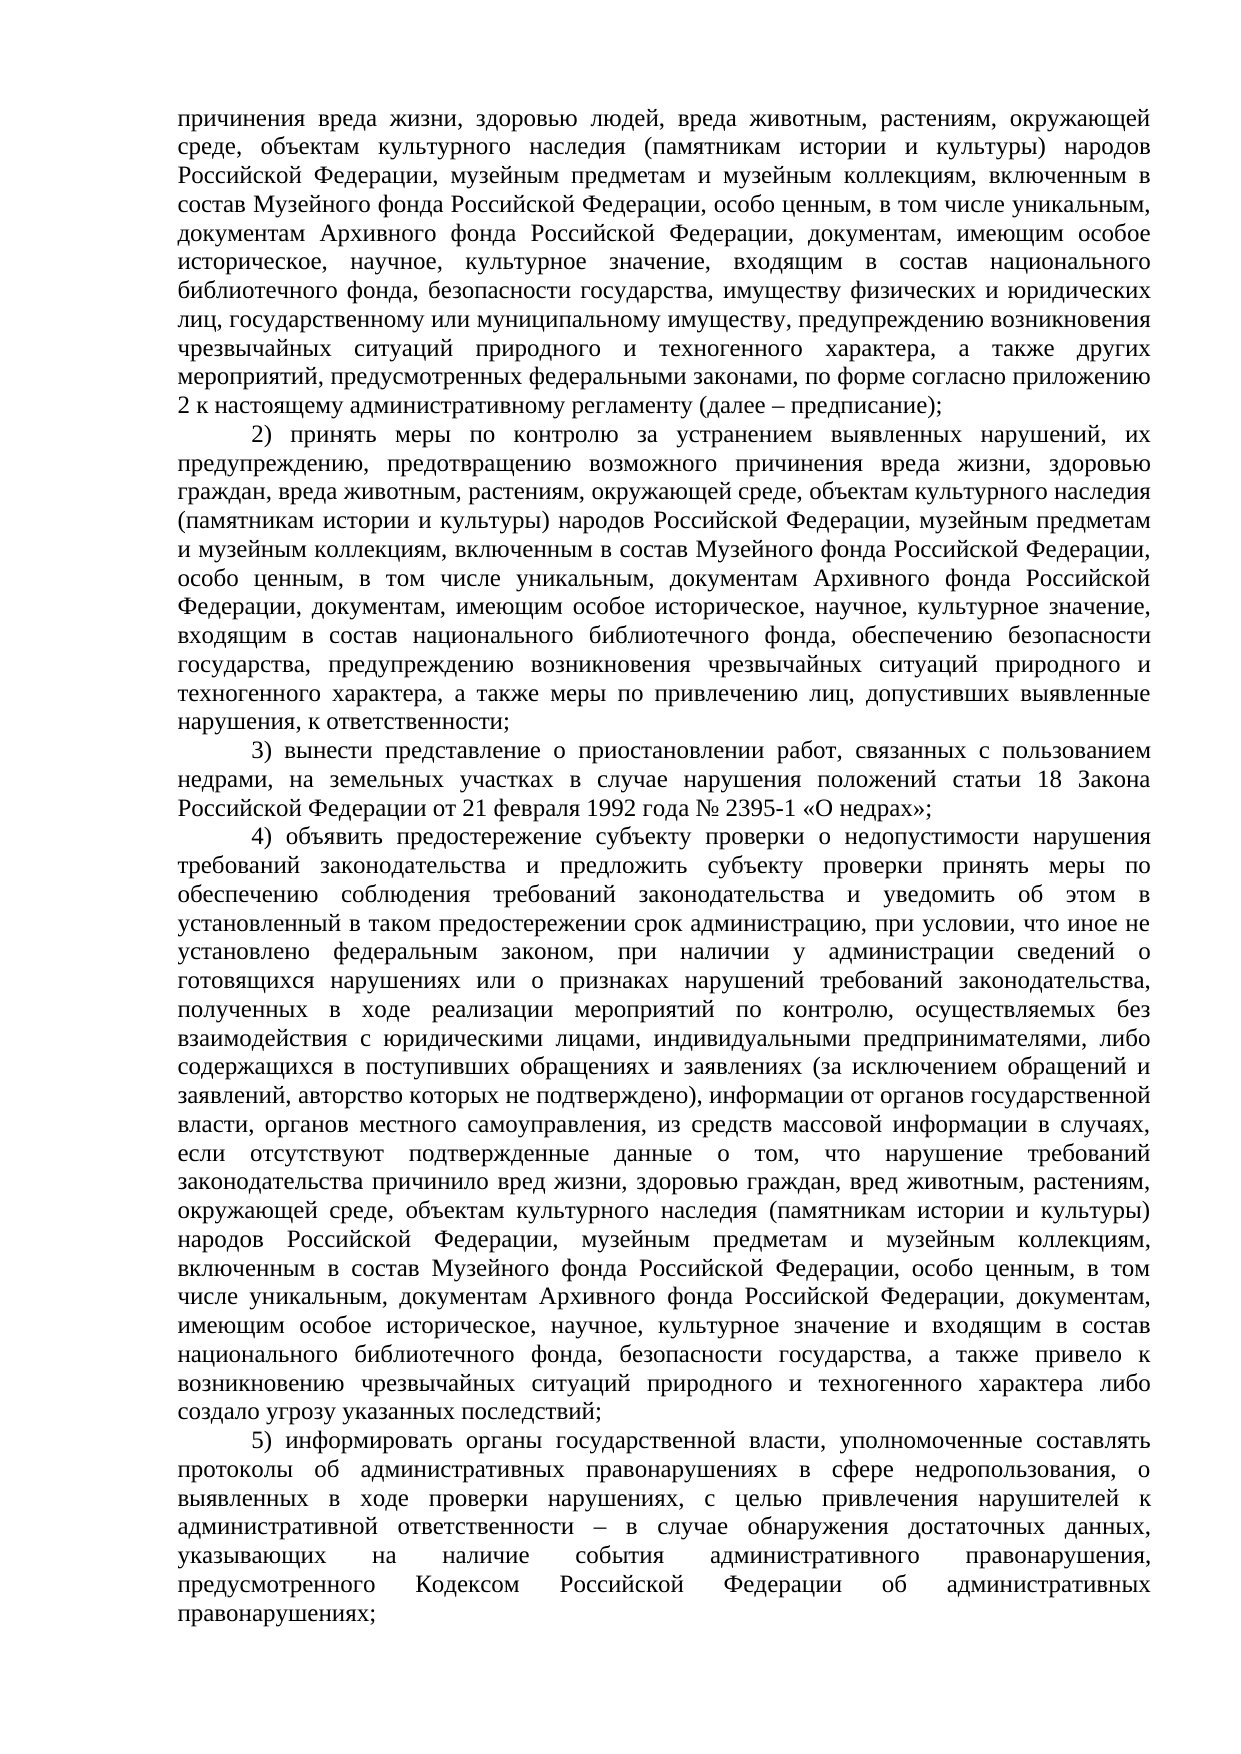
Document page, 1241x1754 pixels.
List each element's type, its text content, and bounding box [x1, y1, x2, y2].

text 5) информировать органы государственной власти, уполномоченные составлять протоколы об административных правонарушениях в сфере недропользования, о выявленных в ходе проверки нарушениях, с целью привлечения нарушителей к административной ответственности – в случае обнаружения достаточных данных, указывающих на наличие события административного правонарушения, предусмотренного Кодексом Российской Федерации об административных правонарушениях; [177, 1425, 1152, 1626]
text 4) объявить предостережение субъекту проверки о недопустимости нарушения требований законодательства и предложить субъекту проверки принять меры по обеспечению соблюдения требований законодательства и уведомить об этом в установленный в таком предостережении срок администрацию, при условии, что иное не установлено федеральным законом, при наличии у администрации сведений о готовящихся нарушениях или о признаках нарушений требований законодательства, полученных в ходе реализации мероприятий по контролю, осуществляемых без взаимодействия с юридическими лицами, индивидуальными предпринимателями, либо содержащихся в поступивших обращениях и заявлениях (за исключением обращений и заявлений, авторство которых не подтверждено), информации от органов государственной власти, органов местного самоуправления, из средств массовой информации в случаях, если отсутствуют подтвержденные данные о том, что нарушение требований законодательства причинило вред жизни, здоровью граждан, вред животным, растениям, окружающей среде, объектам культурного наследия (памятникам истории и культуры) народов Российской Федерации, музейным предметам и музейным коллекциям, включенным в состав Музейного фонда Российской Федерации, особо ценным, в том числе уникальным, документам Архивного фонда Российской Федерации, документам, имеющим особое историческое, научное, культурное значение и входящим в состав национального библиотечного фонда, безопасности государства, а также привело к возникновению чрезвычайных ситуаций природного и техногенного характера либо создало угрозу указанных последствий; [177, 821, 1152, 1425]
text 2) принять меры по контролю за устранением выявленных нарушений, их предупреждению, предотвращению возможного причинения вреда жизни, здоровью граждан, вреда животным, растениям, окружающей среде, объектам культурного наследия (памятникам истории и культуры) народов Российской Федерации, музейным предметам и музейным коллекциям, включенным в состав Музейного фонда Российской Федерации, особо ценным, в том числе уникальным, документам Архивного фонда Российской Федерации, документам, имеющим особое историческое, научное, культурное значение, входящим в состав национального библиотечного фонда, обеспечению безопасности государства, предупреждению возникновения чрезвычайных ситуаций природного и техногенного характера, а также меры по привлечению лиц, допустивших выявленные нарушения, к ответственности; [177, 419, 1152, 735]
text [177, 103, 1152, 419]
text 3) вынести представление о приостановлении работ, связанных с пользованием недрами, на земельных участках в случае нарушения положений статьи 18 Закона Российской Федерации от 21 февраля 1992 года № 2395-1 «О недрах»; [177, 735, 1152, 821]
